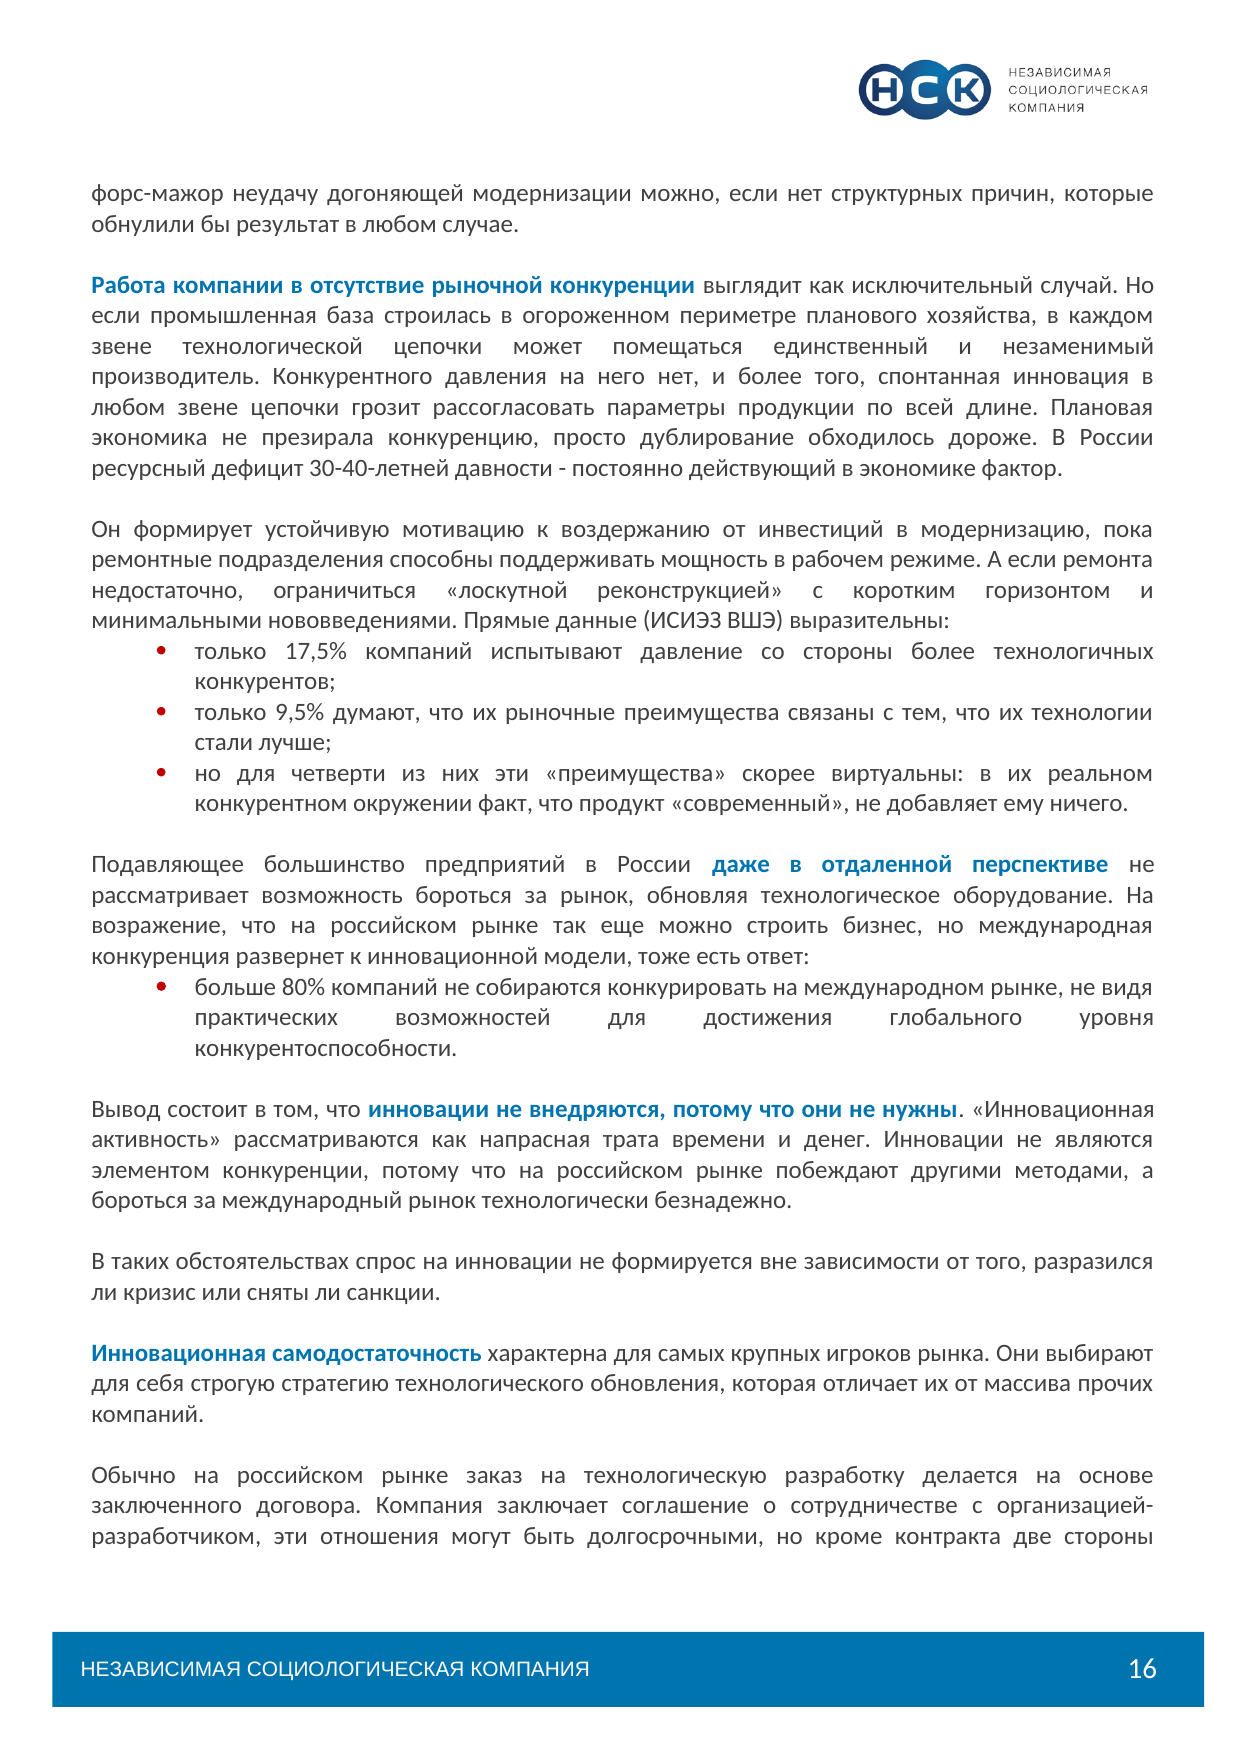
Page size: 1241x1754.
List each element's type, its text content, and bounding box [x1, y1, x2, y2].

text Работа компании в отсутствие рыночной конкуренции выглядит как исключительный случай. Но если промышленная база строилась в огороженном периметре планового хозяйства, в каждом звене технологической цепочки может помещаться единственный и незаменимый производитель. Конкурентного давления на него нет, и более того, спонтанная инновация в любом звене цепочки грозит рассогласовать параметры продукции по всей длине. Плановая экономика не презирала конкуренцию, просто дублирование обходилось дороже. В России ресурсный дефицит 30-40-летней давности - постоянно действующий в экономике фактор. [91, 269, 1155, 482]
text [91, 177, 1155, 238]
text Он формирует устойчивую мотивацию к воздержанию от инвестиций в модернизацию, пока ремонтные подразделения способны поддерживать мощность в рабочем режиме. А если ремонта недостаточно, ограничиться «лоскутной реконструкцией» с коротким горизонтом и минимальными нововведениями. Прямые данные (ИСИЭЗ ВШЭ) выразительны: [91, 513, 1155, 635]
picture [852, 55, 1153, 122]
list только 17,5% компаний испытывают давление со стороны более технологичных конкурентов; [157, 635, 1155, 696]
text Вывод состоит в том, что инновации не внедряются, потому что они не нужны. «Инновационная активность» рассматриваются как напрасная трата времени и денег. Инновации не являются элементом конкуренции, потому что на российском рынке побеждают другими методами, а бороться за международный рынок технологически безнадежно. [91, 1093, 1155, 1215]
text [91, 1459, 1155, 1551]
text Инновационная самодостаточность характерна для самых крупных игроков рынка. Они выбирают для себя строгую стратегию технологического обновления, которая отличает их от массива прочих компаний. [91, 1337, 1155, 1428]
list больше 80% компаний не собираются конкурировать на международном рынке, не видя практических возможностей для достижения глобального уровня конкурентоспособности. [157, 971, 1155, 1062]
text Подавляющее большинство предприятий в России даже в отдаленной перспективе не рассматривает возможность бороться за рынок, обновляя технологическое оборудование. На возражение, что на российском рынке так еще можно строить бизнес, но международная конкуренция развернет к инновационной модели, тоже есть ответ: [91, 849, 1155, 971]
list но для четверти из них эти «преимущества» скорее виртуальны: в их реальном конкурентном окружении факт, что продукт «современный», не добавляет ему ничего. [157, 757, 1155, 818]
list только 9,5% думают, что их рыночные преимущества связаны с тем, что их технологии стали лучше; [157, 696, 1155, 757]
text В таких обстоятельствах спрос на инновации не формируется вне зависимости от того, разразился ли кризис или сняты ли санкции. [91, 1245, 1155, 1306]
